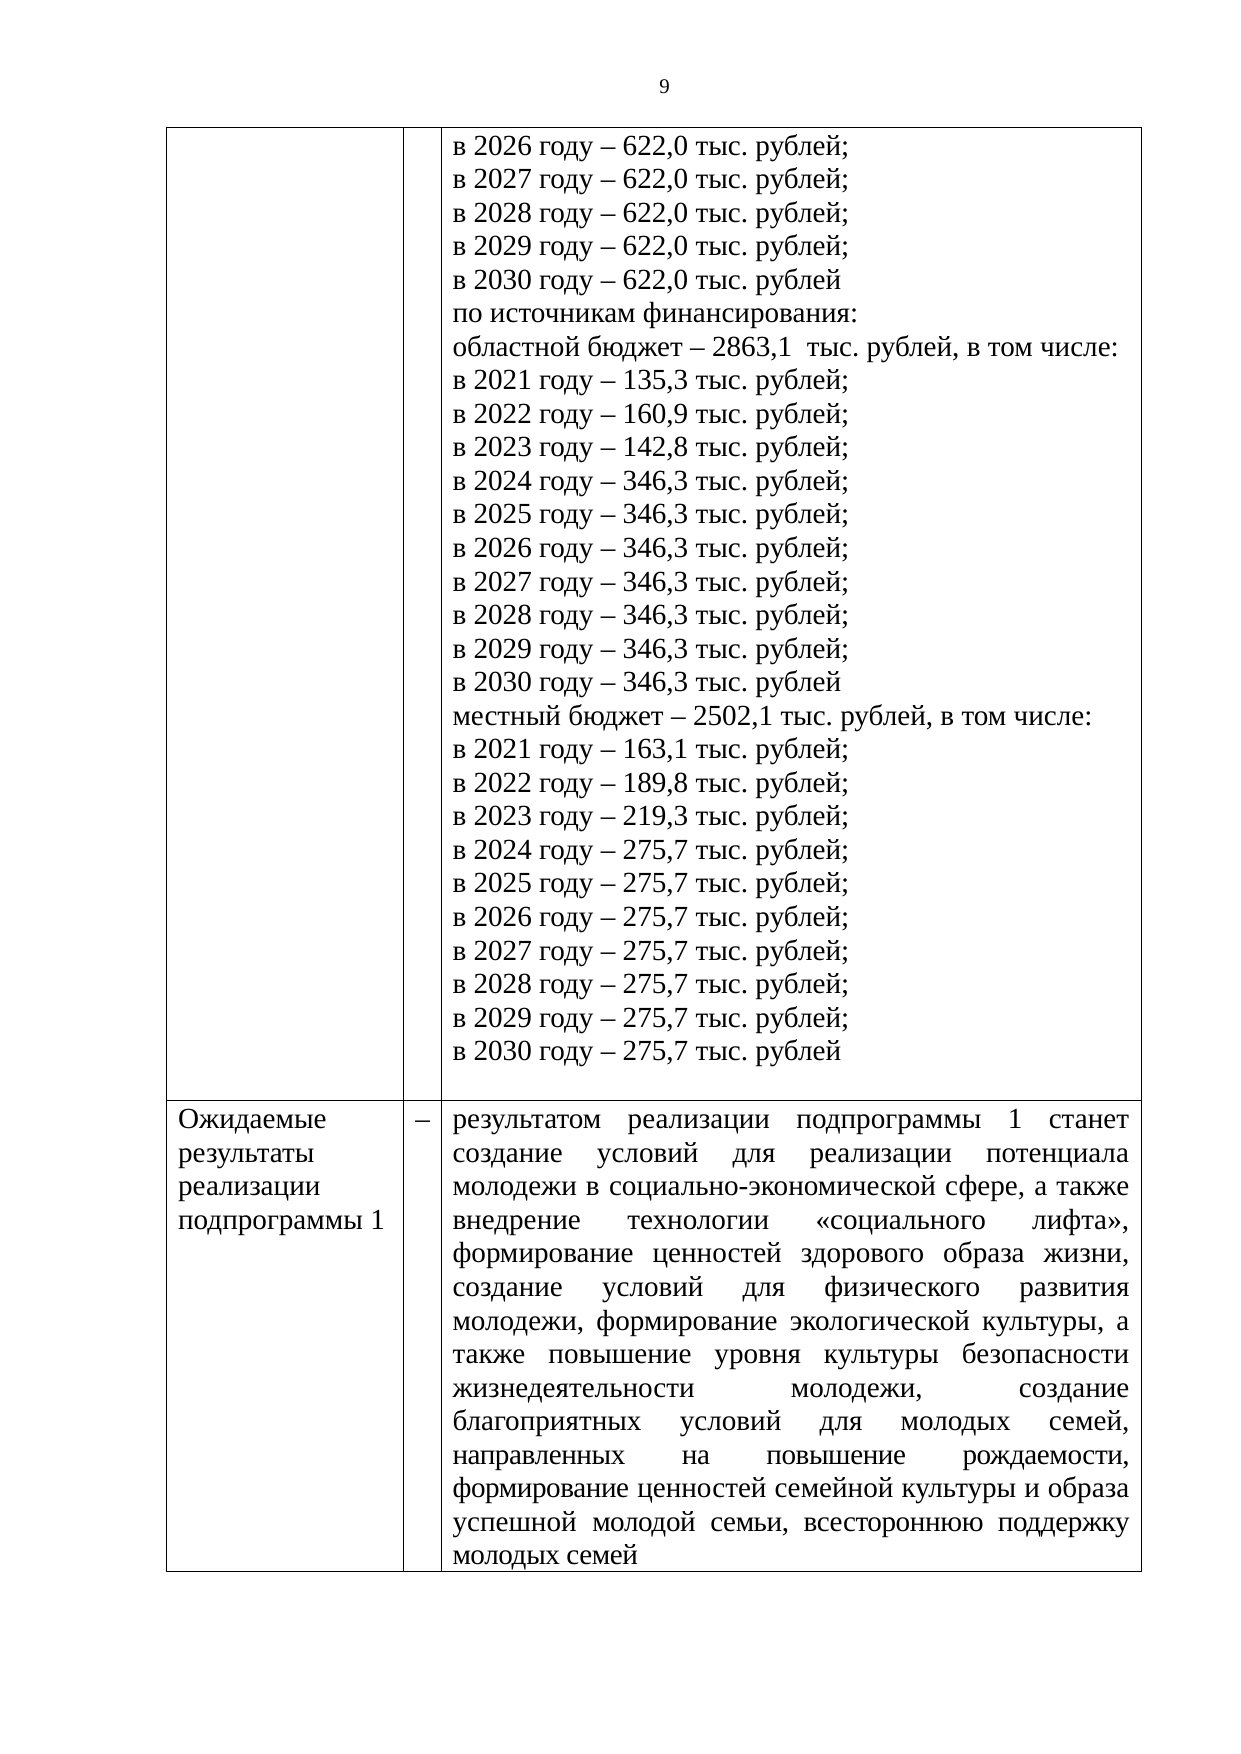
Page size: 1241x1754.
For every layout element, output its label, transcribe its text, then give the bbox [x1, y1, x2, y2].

table_cell – [404, 1101, 441, 1571]
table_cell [167, 128, 403, 1100]
table_cell результатом реализации подпрограммы 1 станет создание условий для реализации потенциала молодежи в социально-экономической сфере, а также внедрение технологии «социального лифта», формирование ценностей здорового образа жизни, создание условий для физического развития молодежи, формирование экологической культуры, а также повышение уровня культуры безопасности жизнедеятельности молодежи, создание благоприятных условий для молодых семей, направленных на повышение рождаемости, формирование ценностей семейной культуры и образа успешной молодой семьи, всестороннюю поддержку молодых семей [442, 1101, 1141, 1571]
table_cell Ожидаемые результаты реализации подпрограммы 1 [167, 1101, 403, 1571]
table_cell – [404, 128, 441, 1100]
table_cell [442, 128, 1141, 1100]
